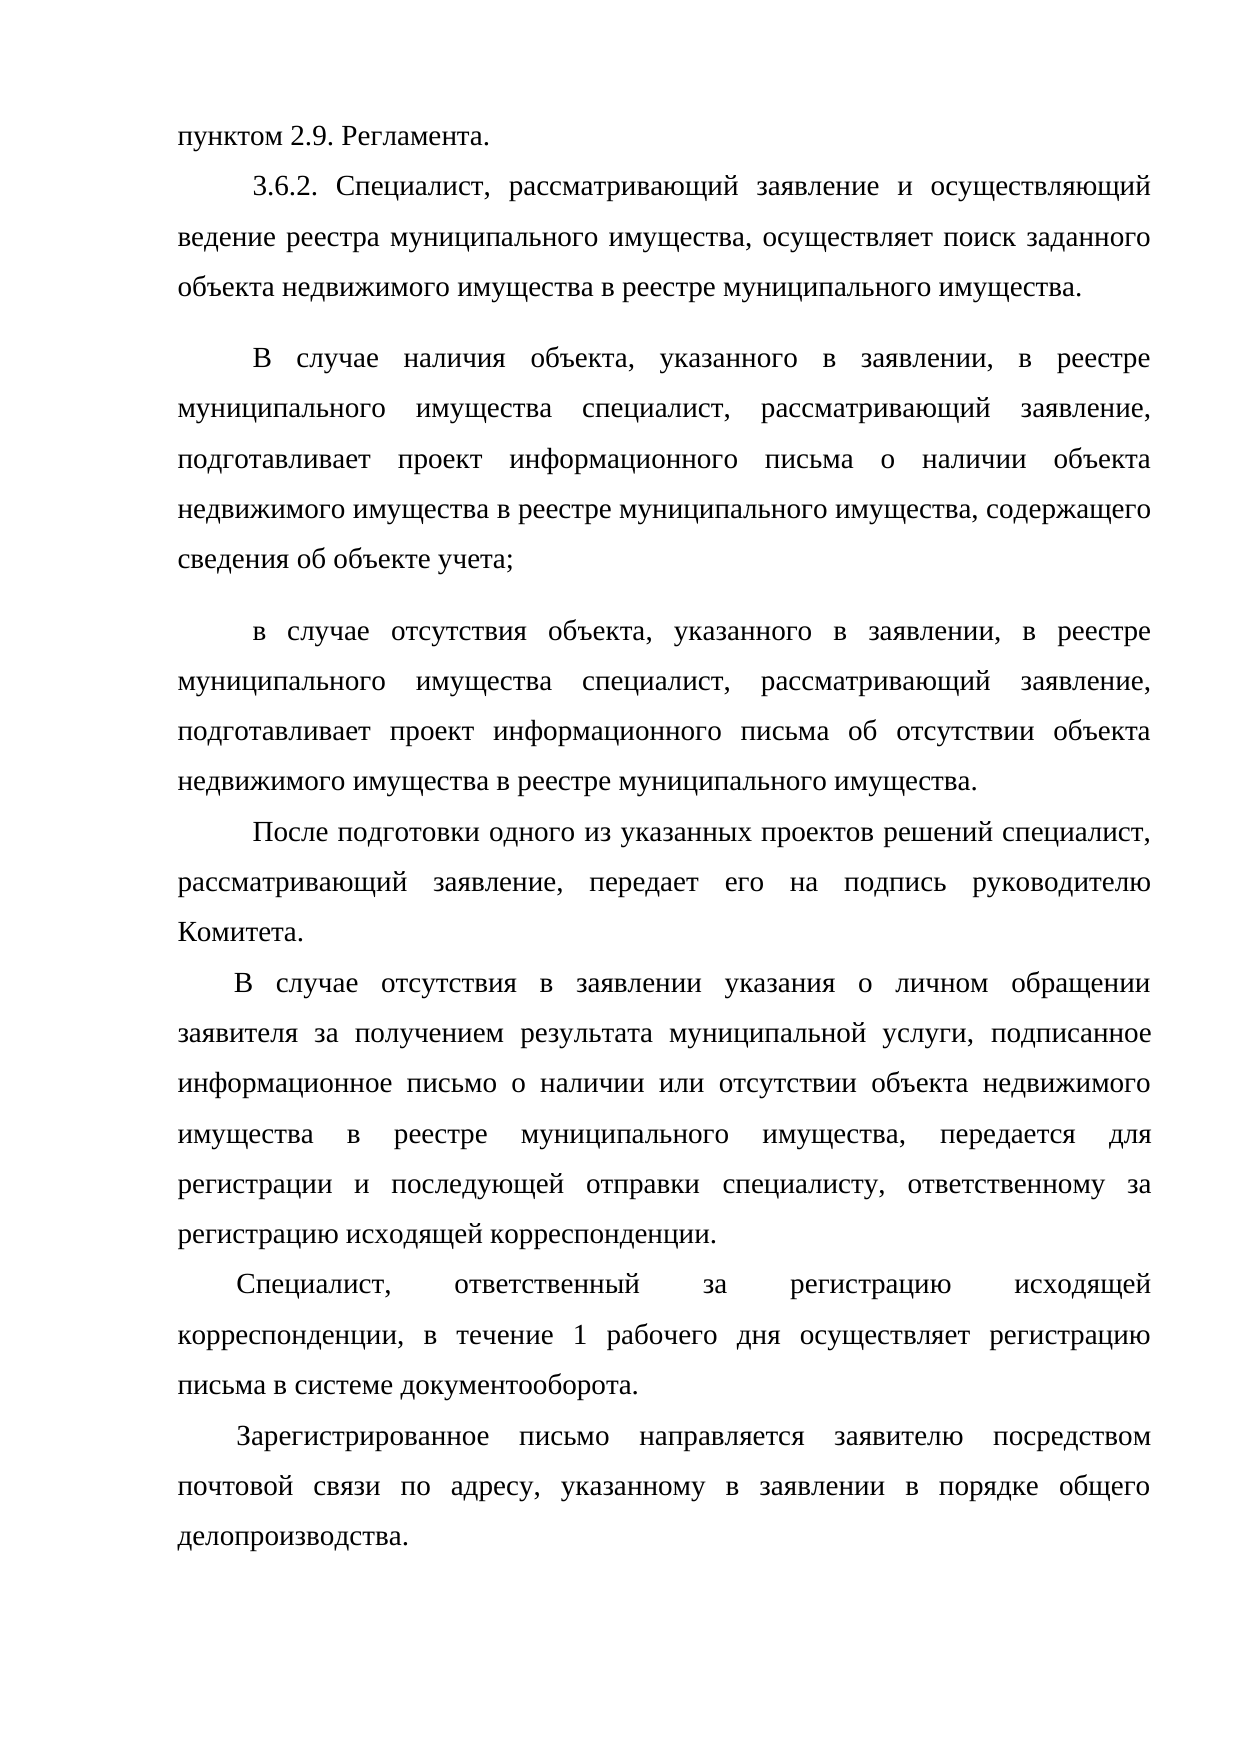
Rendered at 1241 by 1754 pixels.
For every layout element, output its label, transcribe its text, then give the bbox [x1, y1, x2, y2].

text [177, 118, 1152, 152]
text После подготовки одного из указанных проектов решений специалист, рассматривающий заявление, передает его на подпись руководителю Комитета. [177, 814, 1152, 948]
text 3.6.2. Специалист, рассматривающий заявление и осуществляющий ведение реестра муниципального имущества, осуществляет поиск заданного объекта недвижимого имущества в реестре муниципального имущества. [177, 168, 1152, 303]
text Зарегистрированное письмо направляется заявителю посредством почтовой связи по адресу, указанному в заявлении в порядке общего делопроизводства. [177, 1418, 1152, 1552]
text в случае отсутствия объекта, указанного в заявлении, в реестре муниципального имущества специалист, рассматривающий заявление, подготавливает проект информационного письма об отсутствии объекта недвижимого имущества в реестре муниципального имущества. [177, 613, 1152, 797]
text В случае отсутствия в заявлении указания о личном обращении заявителя за получением результата муниципальной услуги, подписанное информационное письмо о наличии или отсутствии объекта недвижимого имущества в реестре муниципального имущества, передается для регистрации и последующей отправки специалисту, ответственному за регистрацию исходящей корреспонденции. [177, 965, 1152, 1250]
text Специалист, ответственный за регистрацию исходящей корреспонденции, в течение 1 рабочего дня осуществляет регистрацию письма в системе документооборота. [177, 1267, 1152, 1401]
text В случае наличия объекта, указанного в заявлении, в реестре муниципального имущества специалист, рассматривающий заявление, подготавливает проект информационного письма о наличии объекта недвижимого имущества в реестре муниципального имущества, содержащего сведения об объекте учета; [177, 340, 1152, 575]
